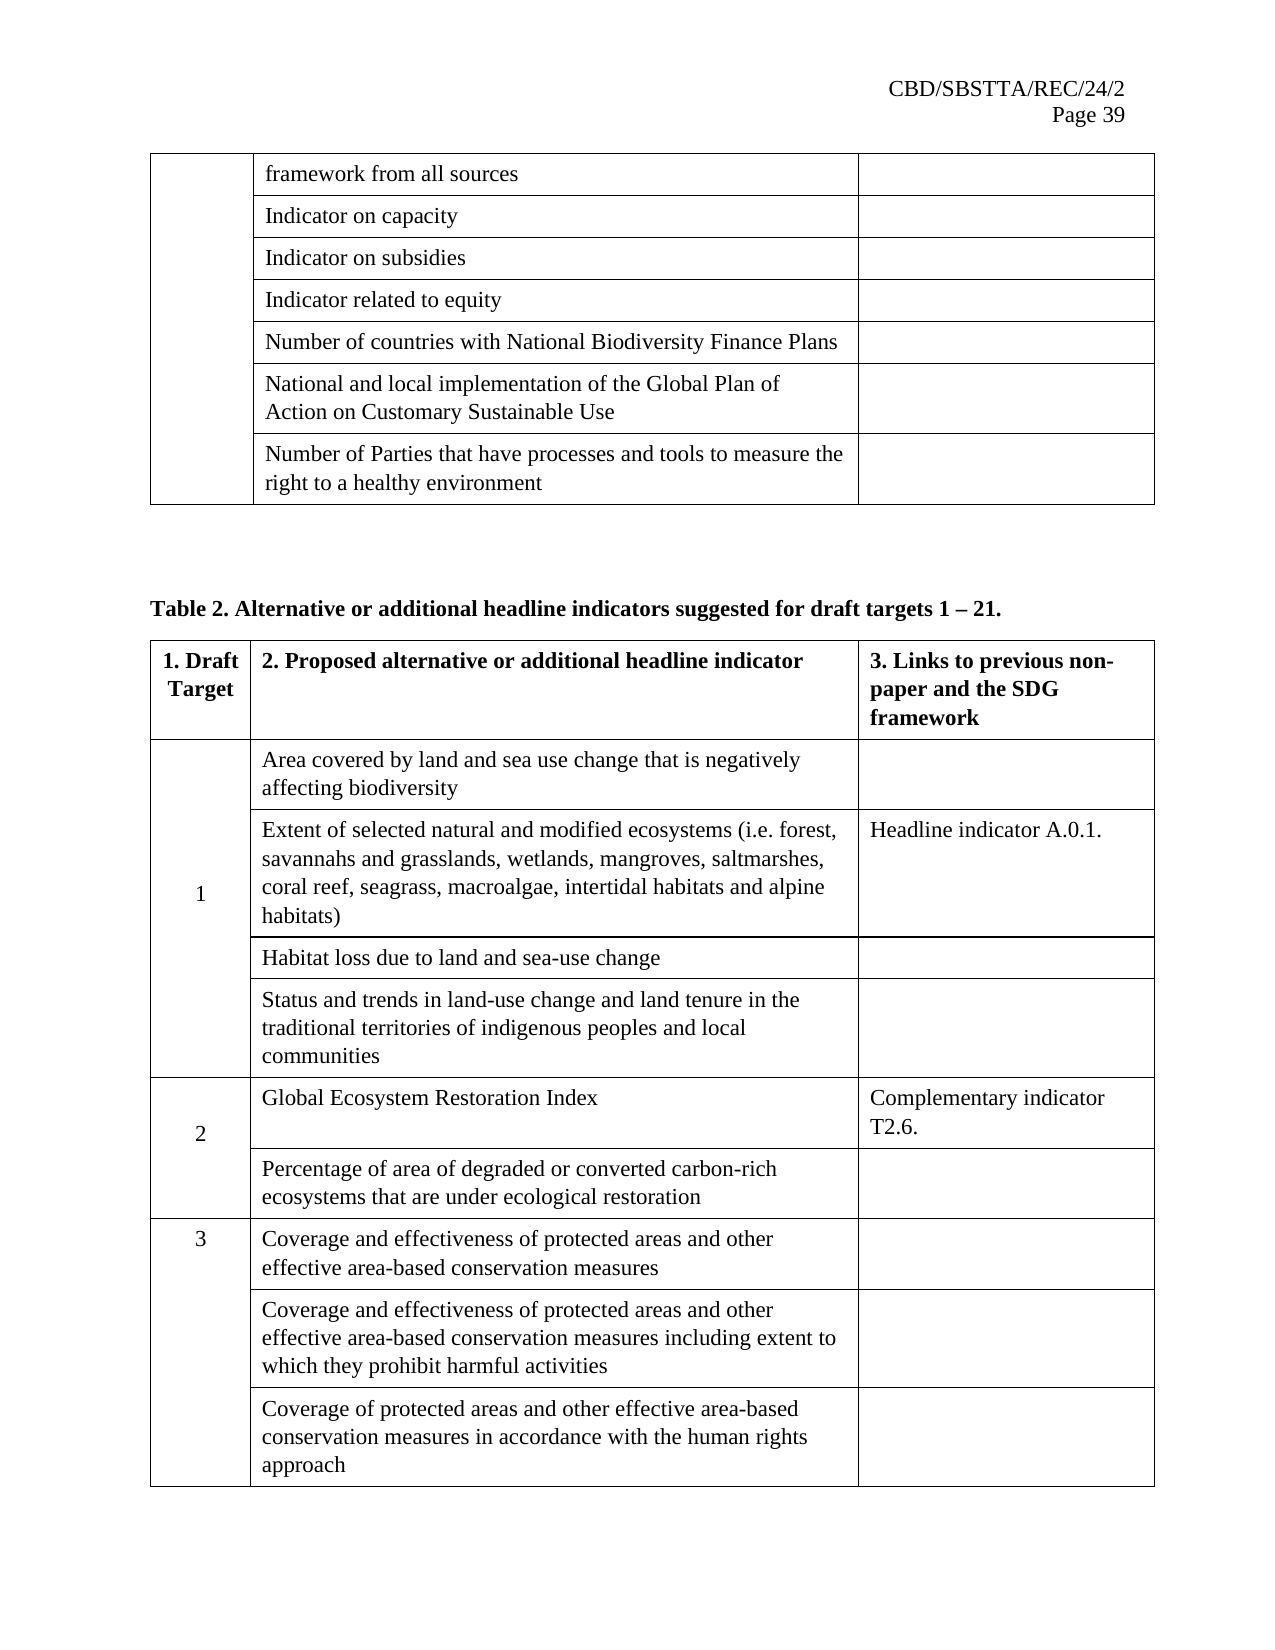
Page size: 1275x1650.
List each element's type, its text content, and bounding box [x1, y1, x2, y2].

table_cell Extent of selected natural and modified ecosystems (i.e. forest, savannahs and grasslands, wetlands, mangroves, saltmarshes, coral reef, seagrass, macroalgae, intertidal habitats and alpine habitats) [251, 810, 858, 936]
table_cell [859, 1290, 1154, 1387]
table_cell [859, 280, 1154, 321]
table_cell [859, 196, 1154, 237]
table_cell Area covered by land and sea use change that is negatively affecting biodiversity [251, 740, 858, 809]
table_header 2. Proposed alternative or additional headline indicator [251, 641, 858, 739]
table_cell Headline indicator A.0.1. [859, 810, 1154, 936]
table_cell Habitat loss due to land and sea-use change [251, 938, 858, 978]
table_cell [859, 434, 1154, 503]
table_cell Indicator on capacity [254, 196, 858, 237]
table_cell National and local implementation of the Global Plan of Action on Customary Sustainable Use [254, 364, 858, 433]
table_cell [251, 1388, 858, 1486]
table_cell 2 [151, 1078, 250, 1218]
table_cell 3 [151, 1219, 250, 1486]
table_header 3. Links to previous non-paper and the SDG framework [859, 641, 1154, 739]
table_cell Indicator on subsidies [254, 238, 858, 279]
table_cell [859, 154, 1154, 195]
table_cell Percentage of area of degraded or converted carbon-rich ecosystems that are under ecological restoration [251, 1149, 858, 1218]
table_cell [859, 364, 1154, 433]
table_cell 1 [151, 740, 250, 1077]
table_cell [859, 938, 1154, 978]
table_cell [859, 740, 1154, 809]
table_cell Number of Parties that have processes and tools to measure the right to a healthy environment [254, 434, 858, 503]
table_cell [254, 154, 858, 195]
table_cell Complementary indicator T2.6. [859, 1078, 1154, 1148]
table_cell Coverage and effectiveness of protected areas and other effective area-based conservation measures [251, 1219, 858, 1288]
table_cell [859, 238, 1154, 279]
table_cell Number of countries with National Biodiversity Finance Plans [254, 322, 858, 363]
table_cell [859, 979, 1154, 1077]
table_cell [859, 322, 1154, 363]
text Table 2. Alternative or additional headline indicators suggested for draft targets 1 – 21. [150, 595, 1125, 621]
table_cell [859, 1219, 1154, 1288]
table_cell Indicator related to equity [254, 280, 858, 321]
table_header 1. Draft Target [151, 641, 250, 739]
table_cell Global Ecosystem Restoration Index [251, 1078, 858, 1148]
table_cell [859, 1149, 1154, 1218]
table_cell [859, 1388, 1154, 1486]
table_cell Coverage and effectiveness of protected areas and other effective area-based conservation measures including extent to which they prohibit harmful activities [251, 1290, 858, 1387]
table_cell Status and trends in land-use change and land tenure in the traditional territories of indigenous peoples and local communities [251, 979, 858, 1077]
